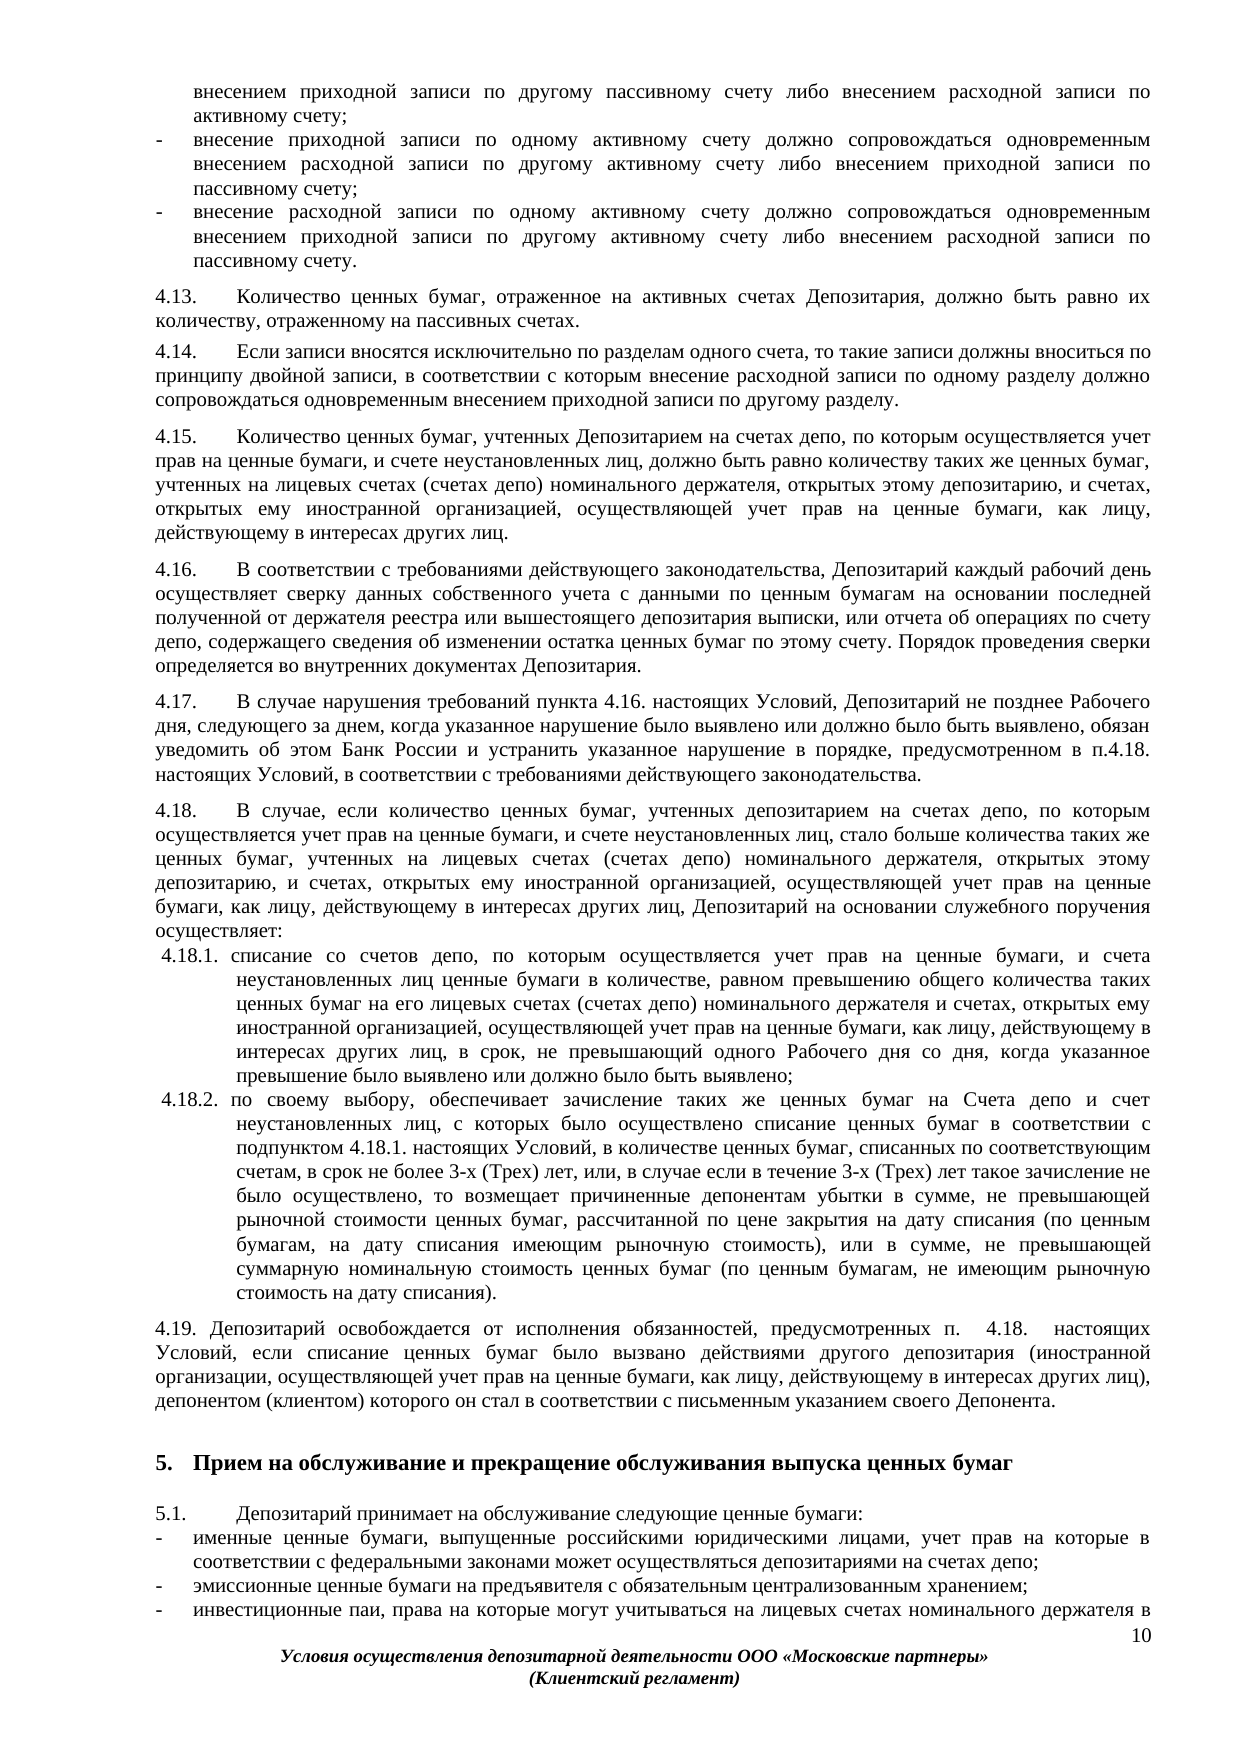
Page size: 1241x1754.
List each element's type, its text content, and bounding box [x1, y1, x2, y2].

list В соответствии с требованиями действующего законодательства, Депозитарий каждый рабочий день осуществляет сверку данных собственного учета с данными по ценным бумагам на основании последней полученной от держателя реестра или вышестоящего депозитария выписки, или отчета об операциях по счету депо, содержащего сведения об изменении остатка ценных бумаг по этому счету. Порядок проведения сверки определяется во внутренних документах Депозитария. [155, 556, 1152, 677]
list внесение расходной записи по одному активному счету должно сопровождаться одновременным внесением приходной записи по другому активному счету либо внесением расходной записи по пассивному счету. [156, 199, 1152, 272]
list списание со счетов депо, по которым осуществляется учет прав на ценные бумаги, и счета неустановленных лиц ценные бумаги в количестве, равном превышению общего количества таких ценных бумаг на его лицевых счетах (счетах депо) номинального держателя и счетах, открытых ему иностранной организацией, осуществляющей учет прав на ценные бумаги, как лицу, действующему в интересах других лиц, в срок, не превышающий одного Рабочего дня со дня, когда указанное превышение было выявлено или должно было быть выявлено; [161, 943, 1152, 1087]
list внесение приходной записи по одному активному счету должно сопровождаться одновременным внесением расходной записи по другому активному счету либо внесением приходной записи по пассивному счету; [156, 127, 1152, 199]
list В случае, если количество ценных бумаг, учтенных депозитарием на счетах депо, по которым осуществляется учет прав на ценные бумаги, и счете неустановленных лиц, стало больше количества таких же ценных бумаг, учтенных на лицевых счетах (счетах депо) номинального держателя, открытых этому депозитарию, и счетах, открытых ему иностранной организацией, осуществляющей учет прав на ценные бумаги, как лицу, действующему в интересах других лиц, Депозитарий на основании служебного поручения осуществляет: [155, 798, 1152, 942]
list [156, 79, 1151, 127]
subtitle Прием на обслуживание и прекращение обслуживания выпуска ценных бумаг [155, 1449, 1163, 1475]
list Количество ценных бумаг, отраженное на активных счетах Депозитария, должно быть равно их количеству, отраженному на пассивных счетах. [155, 284, 1152, 332]
list Депозитарий принимает на обслуживание следующие ценные бумаги: [155, 1501, 1163, 1525]
list В случае нарушения требований пункта 4.16. настоящих Условий, Депозитарий не позднее Рабочего дня, следующего за днем, когда указанное нарушение было выявлено или должно было быть выявлено, обязан уведомить об этом Банк России и устранить указанное нарушение в порядке, предусмотренном в п.4.18. настоящих Условий, в соответствии с требованиями действующего законодательства. [155, 689, 1152, 786]
list по своему выбору, обеспечивает зачисление таких же ценных бумаг на Счета депо и счет неустановленных лиц, с которых было осуществлено списание ценных бумаг в соответствии с подпунктом 4.18.1. настоящих Условий, в количестве ценных бумаг, списанных по соответствующим счетам, в срок не более 3-х (Трех) лет, или, в случае если в течение 3-х (Трех) лет такое зачисление не было осуществлено, то возмещает причиненные депонентам убытки в сумме, не превышающей рыночной стоимости ценных бумаг, рассчитанной по цене закрытия на дату списания (по ценным бумагам, на дату списания имеющим рыночную стоимость), или в сумме, не превышающей суммарную номинальную стоимость ценных бумаг (по ценным бумагам, не имеющим рыночную стоимость на дату списания). [161, 1087, 1152, 1304]
text 4.19. Депозитарий освобождается от исполнения обязанностей, предусмотренных п. 4.18. настоящих Условий, если списание ценных бумаг было вызвано действиями другого депозитария (иностранной организации, осуществляющей учет прав на ценные бумаги, как лицу, действующему в интересах других лиц), депонентом (клиентом) которого он стал в соответствии с письменным указанием своего Депонента. [155, 1316, 1152, 1412]
list Если записи вносятся исключительно по разделам одного счета, то такие записи должны вноситься по принципу двойной записи, в соответствии с которым внесение расходной записи по одному разделу должно сопровождаться одновременным внесением приходной записи по другому разделу. [155, 339, 1152, 411]
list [155, 1597, 1152, 1621]
list именные ценные бумаги, выпущенные российскими юридическими лицами, учет прав на которые в соответствии с федеральными законами может осуществляться депозитариями на счетах депо; [155, 1525, 1151, 1573]
list эмиссионные ценные бумаги на предъявителя с обязательным централизованным хранением; [155, 1573, 1163, 1597]
list Количество ценных бумаг, учтенных Депозитарием на счетах депо, по которым осуществляется учет прав на ценные бумаги, и счете неустановленных лиц, должно быть равно количеству таких же ценных бумаг, учтенных на лицевых счетах (счетах депо) номинального держателя, открытых этому депозитарию, и счетах, открытых ему иностранной организацией, осуществляющей учет прав на ценные бумаги, как лицу, действующему в интересах других лиц. [155, 424, 1152, 544]
